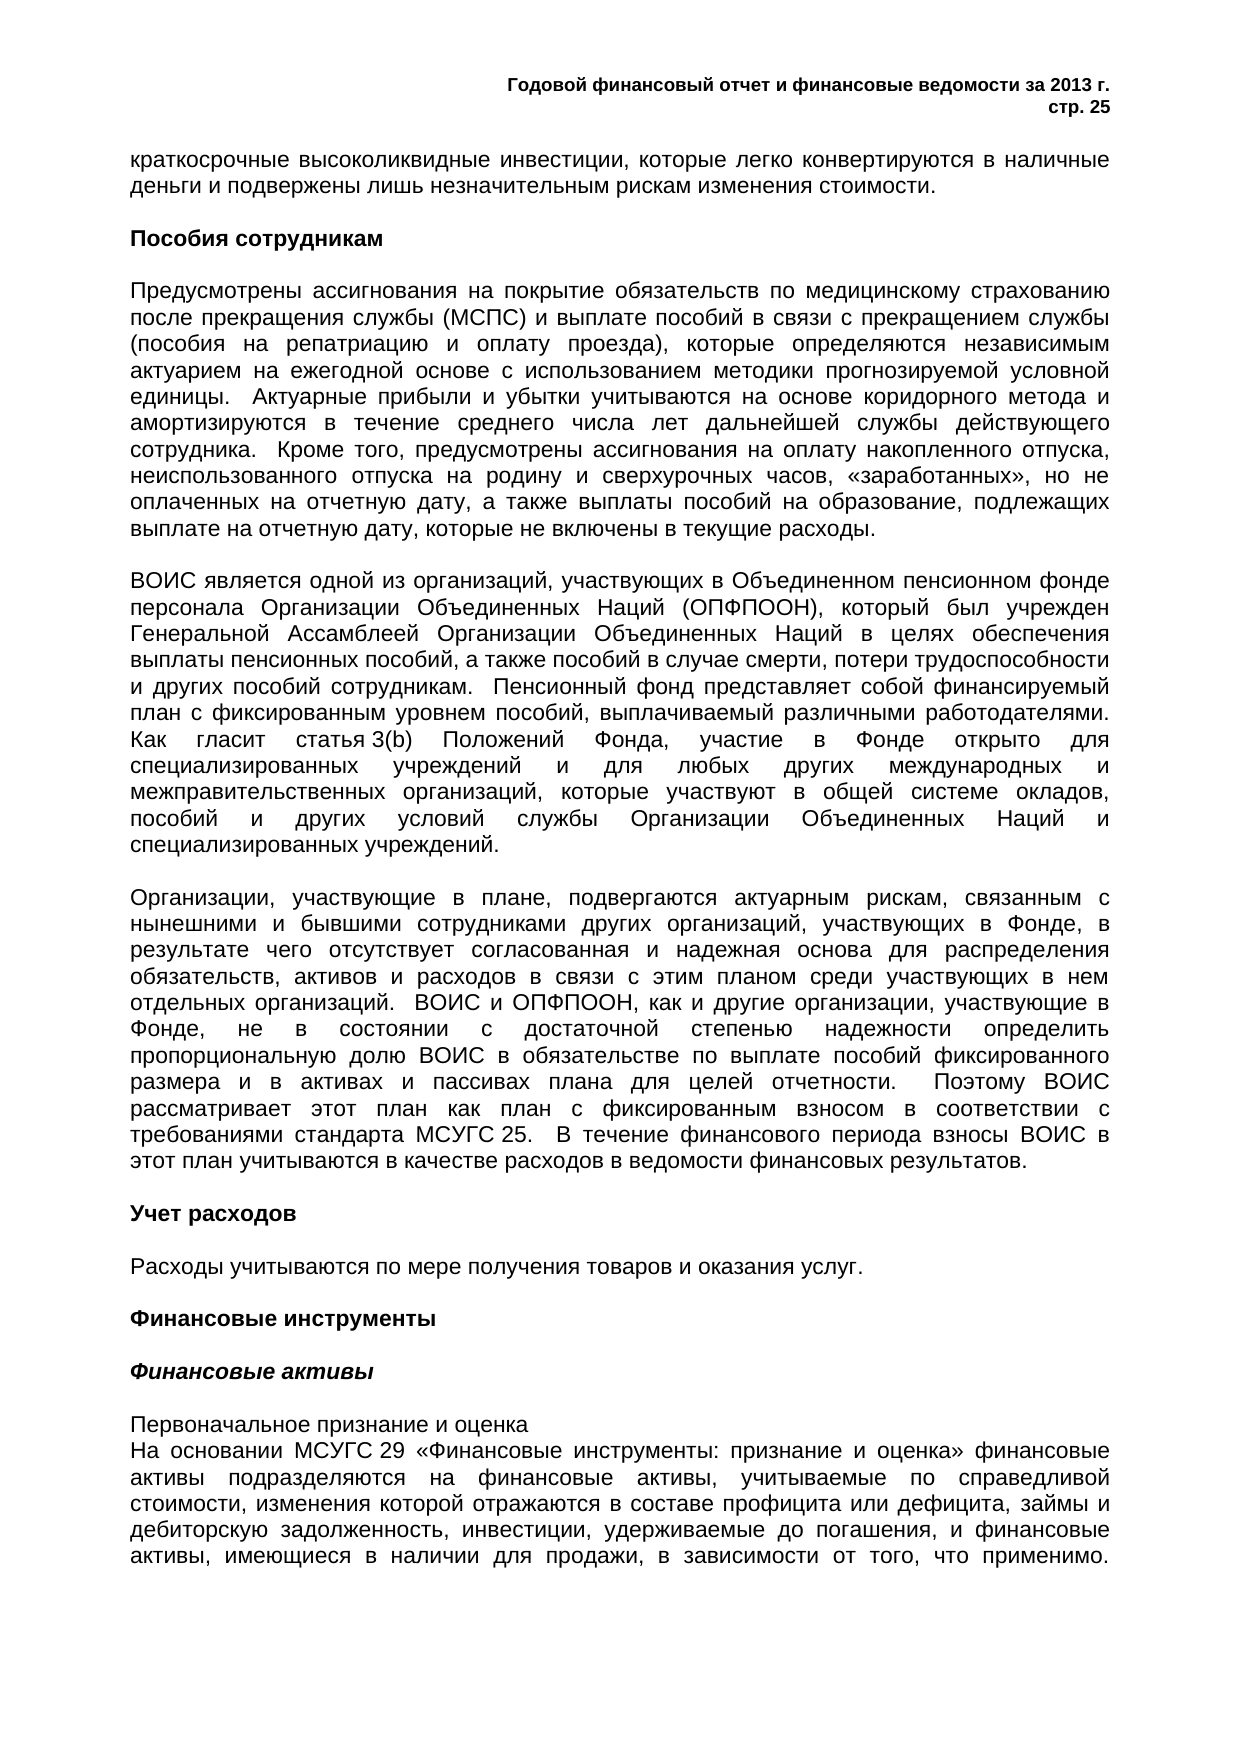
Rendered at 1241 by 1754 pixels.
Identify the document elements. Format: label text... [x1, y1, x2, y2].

text Первоначальное признание и оценка [130, 1411, 1110, 1437]
text Пособия сотрудникам [130, 225, 1110, 251]
text Предусмотрены ассигнования на покрытие обязательств по медицинскому страхованию после прекращения службы (МСПС) и выплате пособий в связи с прекращением службы (пособия на репатриацию и оплату проезда), которые определяются независимым актуарием на ежегодной основе с использованием методики прогнозируемой условной единицы. Актуарные прибыли и убытки учитываются на основе коридорного метода и амортизируются в течение среднего числа лет дальнейшей службы действующего сотрудника. Кроме того, предусмотрены ассигнования на оплату накопленного отпуска, неиспользованного отпуска на родину и сверхурочных часов, «заработанных», но не оплаченных на отчетную дату, а также выплаты пособий на образование, подлежащих выплате на отчетную дату, которые не включены в текущие расходы. [130, 277, 1110, 541]
text Финансовые инструменты [130, 1305, 1110, 1332]
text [130, 1437, 1110, 1569]
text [130, 146, 1110, 198]
text Расходы учитываются по мере получения товаров и оказания услуг. [130, 1253, 1110, 1279]
text ВОИС является одной из организаций, участвующих в Объединенном пенсионном фонде персонала Организации Объединенных Наций (ОПФПООН), который был учрежден Генеральной Ассамблеей Организации Объединенных Наций в целях обеспечения выплаты пенсионных пособий, а также пособий в случае смерти, потери трудоспособности и других пособий сотрудникам. Пенсионный фонд представляет собой финансируемый план с фиксированным уровнем пособий, выплачиваемый различными работодателями. Как гласит статья 3(b) Положений Фонда, участие в Фонде открыто для специализированных учреждений и для любых других международных и межправительственных организаций, которые участвуют в общей системе окладов, пособий и других условий службы Организации Объединенных Наций и специализированных учреждений. [130, 567, 1110, 857]
text Финансовые активы [130, 1358, 1110, 1384]
text Организации, участвующие в плане, подвергаются актуарным рискам, связанным с нынешними и бывшими сотрудниками других организаций, участвующих в Фонде, в результате чего отсутствует согласованная и надежная основа для распределения обязательств, активов и расходов в связи с этим планом среди участвующих в нем отдельных организаций. ВОИС и ОПФПООН, как и другие организации, участвующие в Фонде, не в состоянии с достаточной степенью надежности определить пропорциональную долю ВОИС в обязательстве по выплате пособий фиксированного размера и в активах и пассивах плана для целей отчетности. Поэтому ВОИС рассматривает этот план как план с фиксированным взносом в соответствии с требованиями стандарта МСУГС 25. В течение финансового периода взносы ВОИС в этот план учитываются в качестве расходов в ведомости финансовых результатов. [130, 884, 1110, 1173]
text Учет расходов [130, 1200, 1110, 1226]
